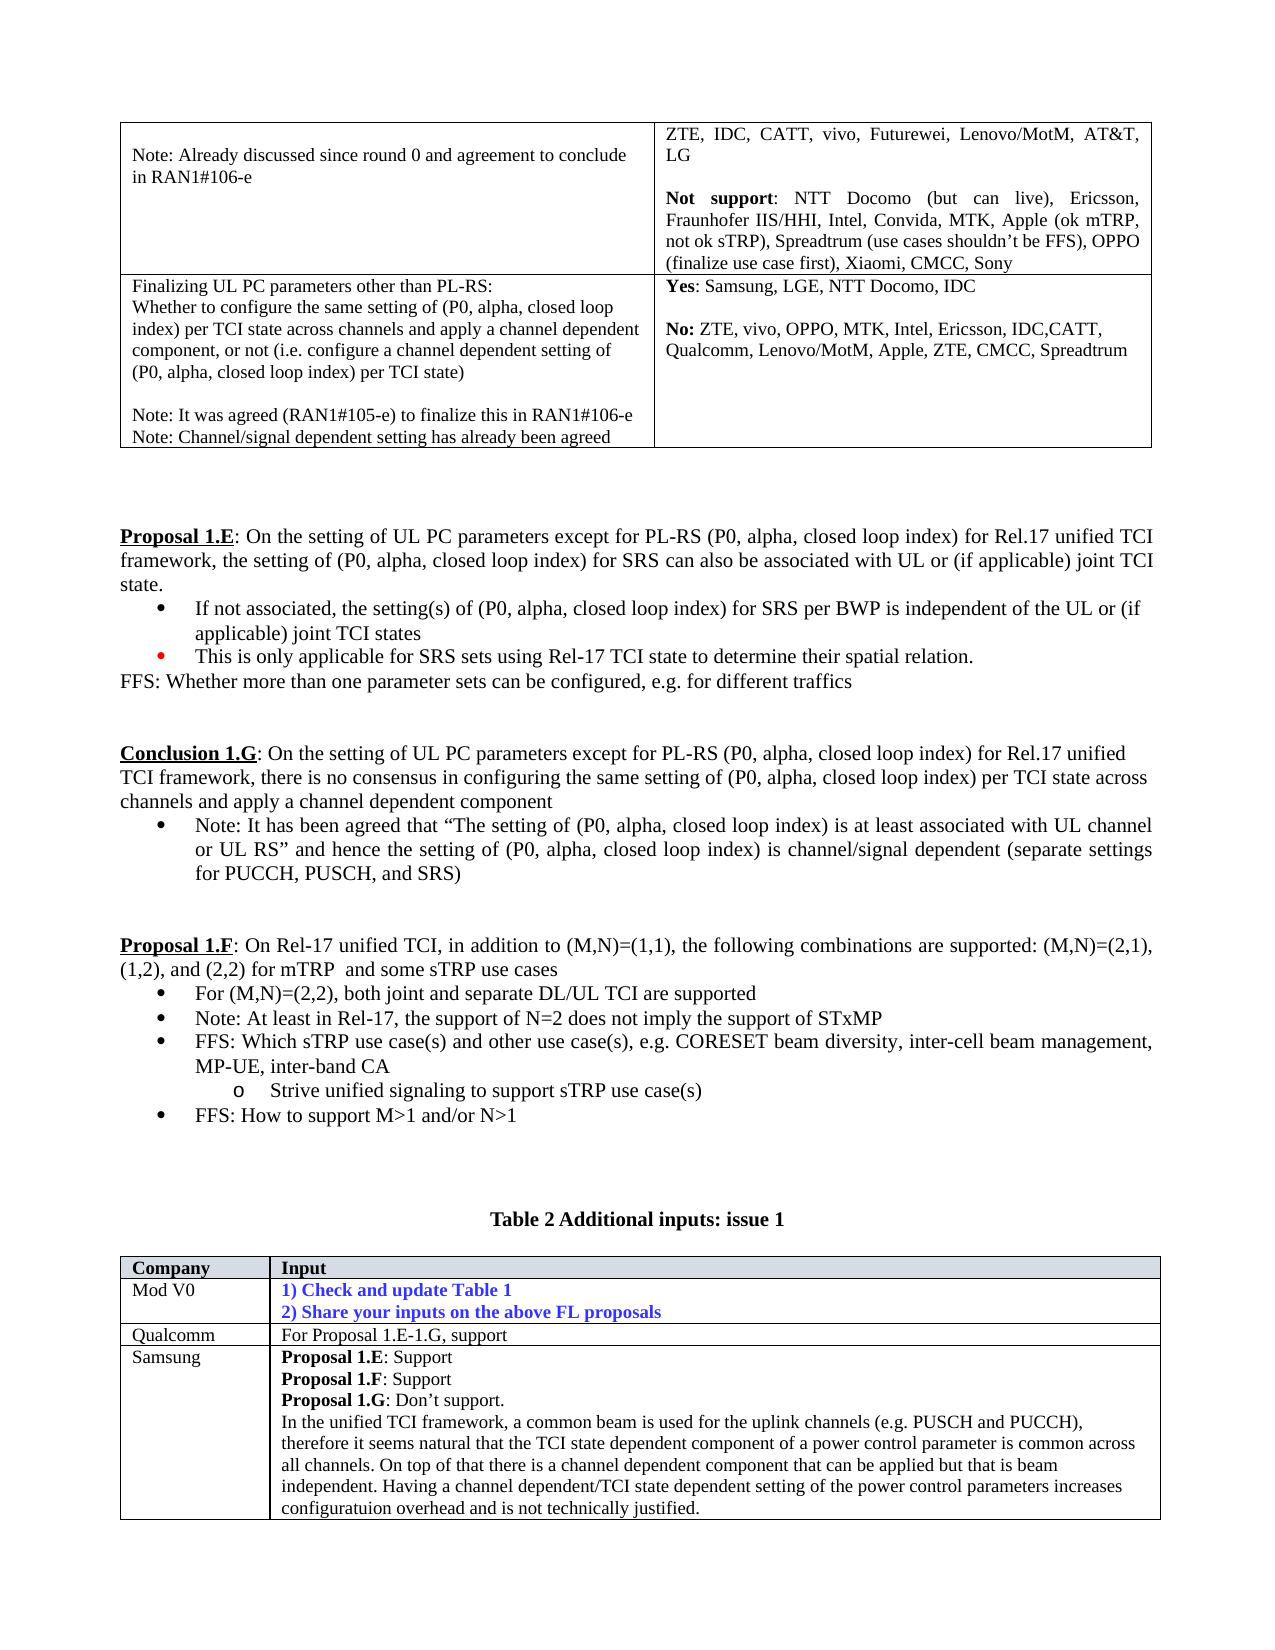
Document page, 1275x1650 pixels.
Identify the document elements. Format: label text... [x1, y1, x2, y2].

list Strive unified signaling to support sTRP use case(s) [232, 1078, 1155, 1103]
list If not associated, the setting(s) of (P0, alpha, closed loop index) for SRS per BWP is independent of the UL or (if applicable) joint TCI states [157, 596, 1155, 644]
table_cell Yes: Samsung, LGE, NTT Docomo, IDC No: ZTE, vivo, OPPO, MTK, Intel, Ericsson, IDC,CATT, Qualcomm, Lenovo/MotM, Apple, ZTE, CMCC, Spreadtrum [655, 275, 1151, 447]
table_header Input [271, 1257, 1160, 1278]
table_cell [121, 123, 654, 273]
text Conclusion 1.G: On the setting of UL PC parameters except for PL-RS (P0, alpha, closed loop index) for Rel.17 unified TCI framework, there is no consensus in configuring the same setting of (P0, alpha, closed loop index) per TCI state across channels and apply a channel dependent component [120, 741, 1155, 813]
list Note: At least in Rel-17, the support of N=2 does not imply the support of STxMP [157, 1005, 1155, 1029]
text Proposal 1.F: On Rel-17 unified TCI, in addition to (M,N)=(1,1), the following combinations are supported: (M,N)=(2,1), (1,2), and (2,2) for mTRP and some sTRP use cases [120, 933, 1155, 981]
text Table 2 Additional inputs: issue 1 [120, 1199, 1155, 1238]
text Proposal 1.E: On the setting of UL PC parameters except for PL-RS (P0, alpha, closed loop index) for Rel.17 unified TCI framework, the setting of (P0, alpha, closed loop index) for SRS can also be associated with UL or (if applicable) joint TCI state. [120, 524, 1155, 596]
table_cell Qualcomm [121, 1324, 269, 1345]
list For (M,N)=(2,2), both joint and separate DL/UL TCI are supported [157, 981, 1155, 1005]
text FFS: Whether more than one parameter sets can be configured, e.g. for different traffics [120, 668, 1155, 693]
list FFS: How to support M>1 and/or N>1 [157, 1103, 1155, 1127]
list This is only applicable for SRS sets using Rel-17 TCI state to determine their spatial relation. [157, 644, 1155, 668]
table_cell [655, 123, 1151, 273]
list FFS: Which sTRP use case(s) and other use case(s), e.g. CORESET beam diversity, inter-cell beam management, MP-UE, inter-band CA [157, 1029, 1155, 1078]
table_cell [271, 1346, 1160, 1518]
table_cell Finalizing UL PC parameters other than PL-RS: Whether to configure the same setting of (P0, alpha, closed loop index) per TCI state across channels and apply a channel dependent component, or not (i.e. configure a channel dependent setting of (P0, alpha, closed loop index) per TCI state) Note: It was agreed (RAN1#105-e) to finalize this in RAN1#106-e Note: Channel/signal dependent setting has already been agreed [121, 275, 654, 447]
table_cell 1) Check and update Table 1 2) Share your inputs on the above FL proposals [271, 1279, 1160, 1322]
table_cell For Proposal 1.E-1.G, support [271, 1324, 1160, 1345]
table_header Company [121, 1257, 269, 1278]
list Note: It has been agreed that “The setting of (P0, alpha, closed loop index) is at least associated with UL channel or UL RS” and hence the setting of (P0, alpha, closed loop index) is channel/signal dependent (separate settings for PUCCH, PUSCH, and SRS) [157, 813, 1155, 885]
table_cell Mod V0 [121, 1279, 269, 1322]
table_cell Samsung [121, 1346, 269, 1518]
